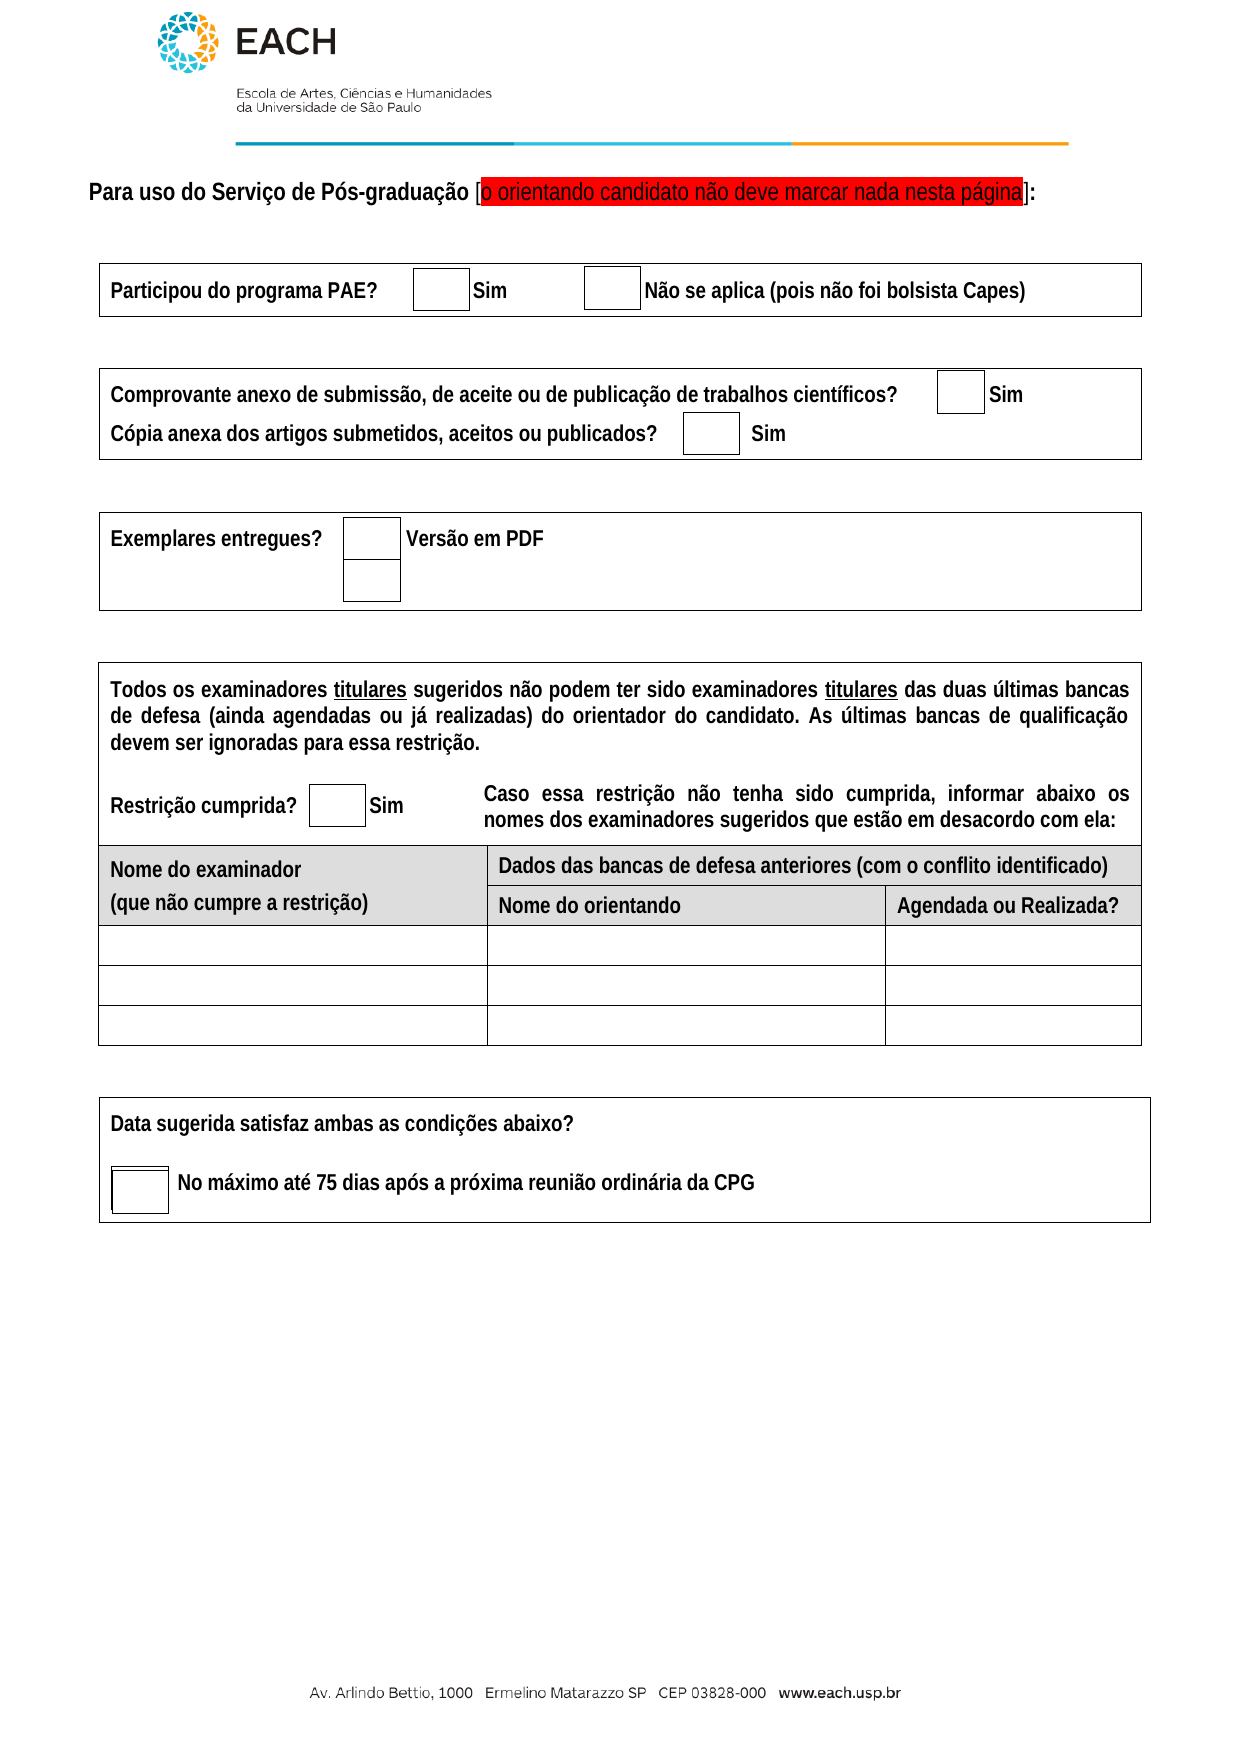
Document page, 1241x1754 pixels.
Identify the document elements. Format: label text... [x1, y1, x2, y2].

picture [64, 0, 1069, 160]
picture [139, 1661, 1143, 1726]
table_cell [886, 966, 1141, 1004]
table_cell [488, 1006, 885, 1044]
table_header Data sugerida satisfaz ambas as condições abaixo? No máximo até 75 dias após a próxima reunião ordinária da CPG [100, 1098, 1150, 1222]
table_cell [488, 966, 885, 1004]
table_cell Dados das bancas de defesa anteriores (com o conflito identificado) [488, 846, 1141, 885]
table_header Exemplares entregues? Versão em PDF [100, 513, 1141, 610]
table_cell [886, 1006, 1141, 1044]
table_cell [488, 926, 885, 965]
table_cell [99, 966, 487, 1004]
table_header Participou do programa PAE? Sim Não se aplica (pois não foi bolsista Capes) [100, 264, 1141, 316]
table_cell [99, 926, 487, 965]
table_cell Caso essa restrição não tenha sido cumprida, informar abaixo os nomes dos examinadores sugeridos que estão em desacordo com ela: [472, 767, 1141, 845]
table_header Todos os examinadores titulares sugeridos não podem ter sido examinadores titulares das duas últimas bancas de defesa (ainda agendadas ou já realizadas) do orientador do candidato. As últimas bancas de qualificação devem ser ignoradas para essa restrição. [99, 663, 1141, 767]
text Para uso do Serviço de Pós-graduação [o orientando candidato não deve marcar nada nesta página]: [89, 177, 481, 206]
table_cell Nome do examinador (que não cumpre a restrição) [99, 846, 487, 925]
table_cell Nome do orientando [488, 886, 885, 925]
table_cell [99, 1006, 487, 1044]
table_cell Agendada ou Realizada? [886, 886, 1141, 925]
table_header Comprovante anexo de submissão, de aceite ou de publicação de trabalhos científicos? Sim Cópia anexa dos artigos submetidos, aceitos ou publicados? Sim [100, 369, 1141, 459]
table_cell Restrição cumprida? Sim [99, 767, 472, 845]
table_cell [886, 926, 1141, 965]
